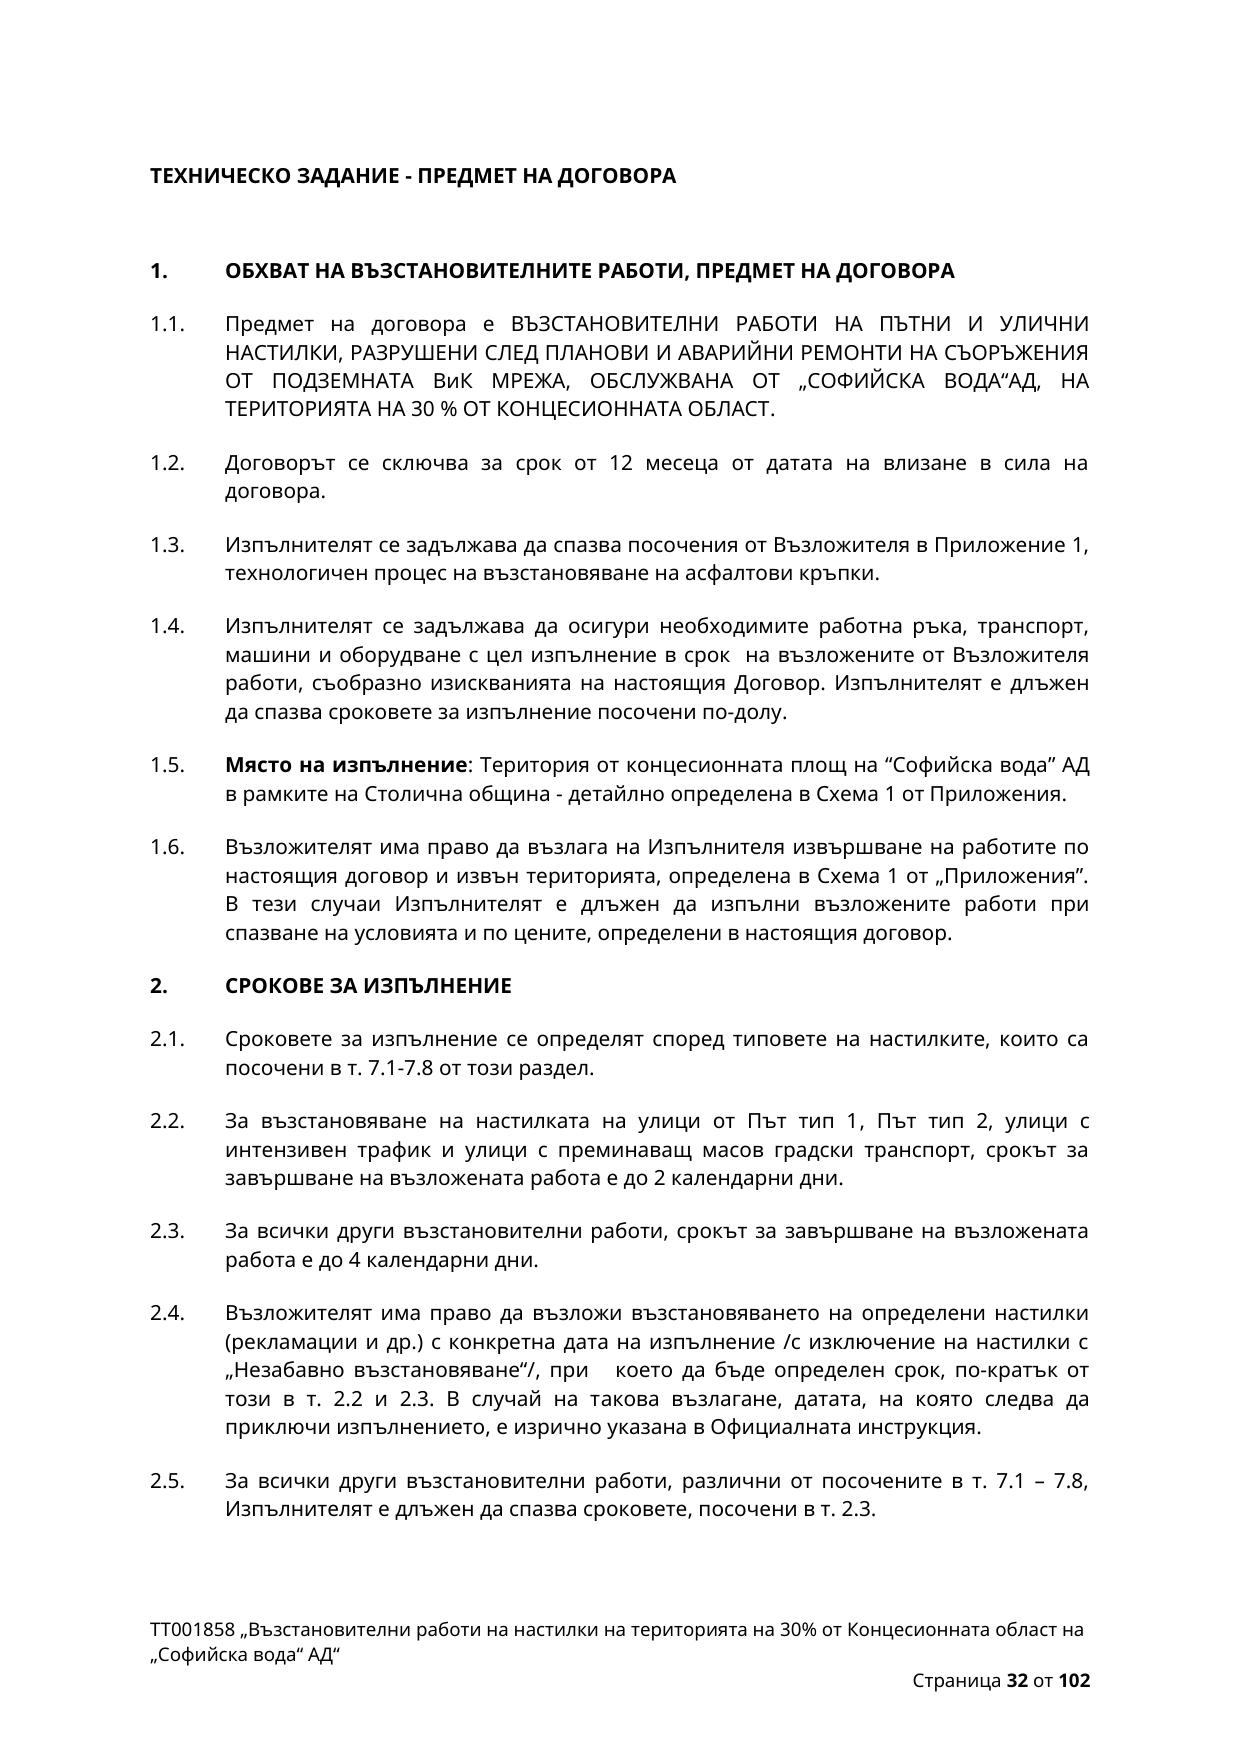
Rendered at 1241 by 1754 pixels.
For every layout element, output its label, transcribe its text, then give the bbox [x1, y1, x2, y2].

list За всички други възстановителни работи, различни от посочените в т. 7.1 – 7.8, Изпълнителят е длъжен да спазва сроковете, посочени в т. 2.3. [150, 1466, 1090, 1523]
list Договорът се сключва за срок от 12 месеца от датата на влизане в сила на договора. [150, 448, 1090, 505]
list Предмет на договора е ВЪЗСТАНОВИТЕЛНИ РАБОТИ НА ПЪТНИ И УЛИЧНИ НАСТИЛКИ, РАЗРУШЕНИ СЛЕД ПЛАНОВИ И АВАРИЙНИ РЕМОНТИ НА СЪОРЪЖЕНИЯ ОТ ПОДЗЕМНАТА ВиК МРЕЖА, ОБСЛУЖВАНА ОТ „СОФИЙСКА ВОДА“АД, НА ТЕРИТОРИЯТА НА 30 % ОТ КОНЦЕСИОННАТА ОБЛАСТ. [150, 309, 1090, 423]
list Сроковете за изпълнение се определят според типовете на настилките, които са посочени в т. 7.1-7.8 от този раздел. [150, 1024, 1090, 1081]
list Място на изпълнение: Територия от концесионната площ на “Софийска вода” АД в рамките на Столична община - детайлно определена в Схема 1 от Приложения. [150, 750, 1090, 807]
list Възложителят има право да възложи възстановяването на определени настилки (рекламации и др.) с конкретна дата на изпълнение /с изключение на настилки с „Незабавно възстановяване“/, при което да бъде определен срок, по-кратък от този в т. 2.2 и 2.3. В случай на тaковa възлагане, датата, на която следва да приключи изпълнението, е изрично указана в Официалната инструкция. [150, 1298, 1090, 1441]
list За възстановяване на настилката на улици от Път тип 1, Път тип 2, улици с интензивен трафик и улици с преминаващ масов градски транспорт, срокът за завършване на възложената работа е до 2 календарни дни. [150, 1106, 1090, 1192]
list За всички други възстановителни работи, срокът за завършване на възложената работа е до 4 календарни дни. [150, 1217, 1090, 1273]
list Възложителят има право да възлага на Изпълнителя извършване на работите по настоящия договор и извън територията, определена в Схема 1 от „Приложения”. В тези случаи Изпълнителят е длъжен да изпълни възложените работи при спазване на условията и по цените, определени в настоящия договор. [150, 832, 1090, 946]
list СРОКОВЕ ЗА ИЗПЪЛНЕНИЕ [150, 971, 1090, 999]
text ТЕХНИЧЕСКО ЗАДАНИЕ - ПРЕДМЕТ НА ДОГОВОРА [150, 161, 1090, 190]
list ОБХВАТ НА ВЪЗСТАНОВИТЕЛНИТЕ РАБОТИ, ПРЕДМЕТ НА ДОГОВОРА [150, 256, 1090, 284]
list Изпълнителят се задължава да спазва посочения от Възложителя в Приложение 1, технологичен процес на възстановяване на асфалтови кръпки. [150, 530, 1090, 587]
list Изпълнителят се задължава да осигури необходимите работна ръка, транспорт, машини и оборудване с цел изпълнение в срок на възложените от Възложителя работи, съобразно изискванията на настоящия Договор. Изпълнителят е длъжен да спазва сроковете за изпълнение посочени по-долу. [150, 612, 1090, 725]
